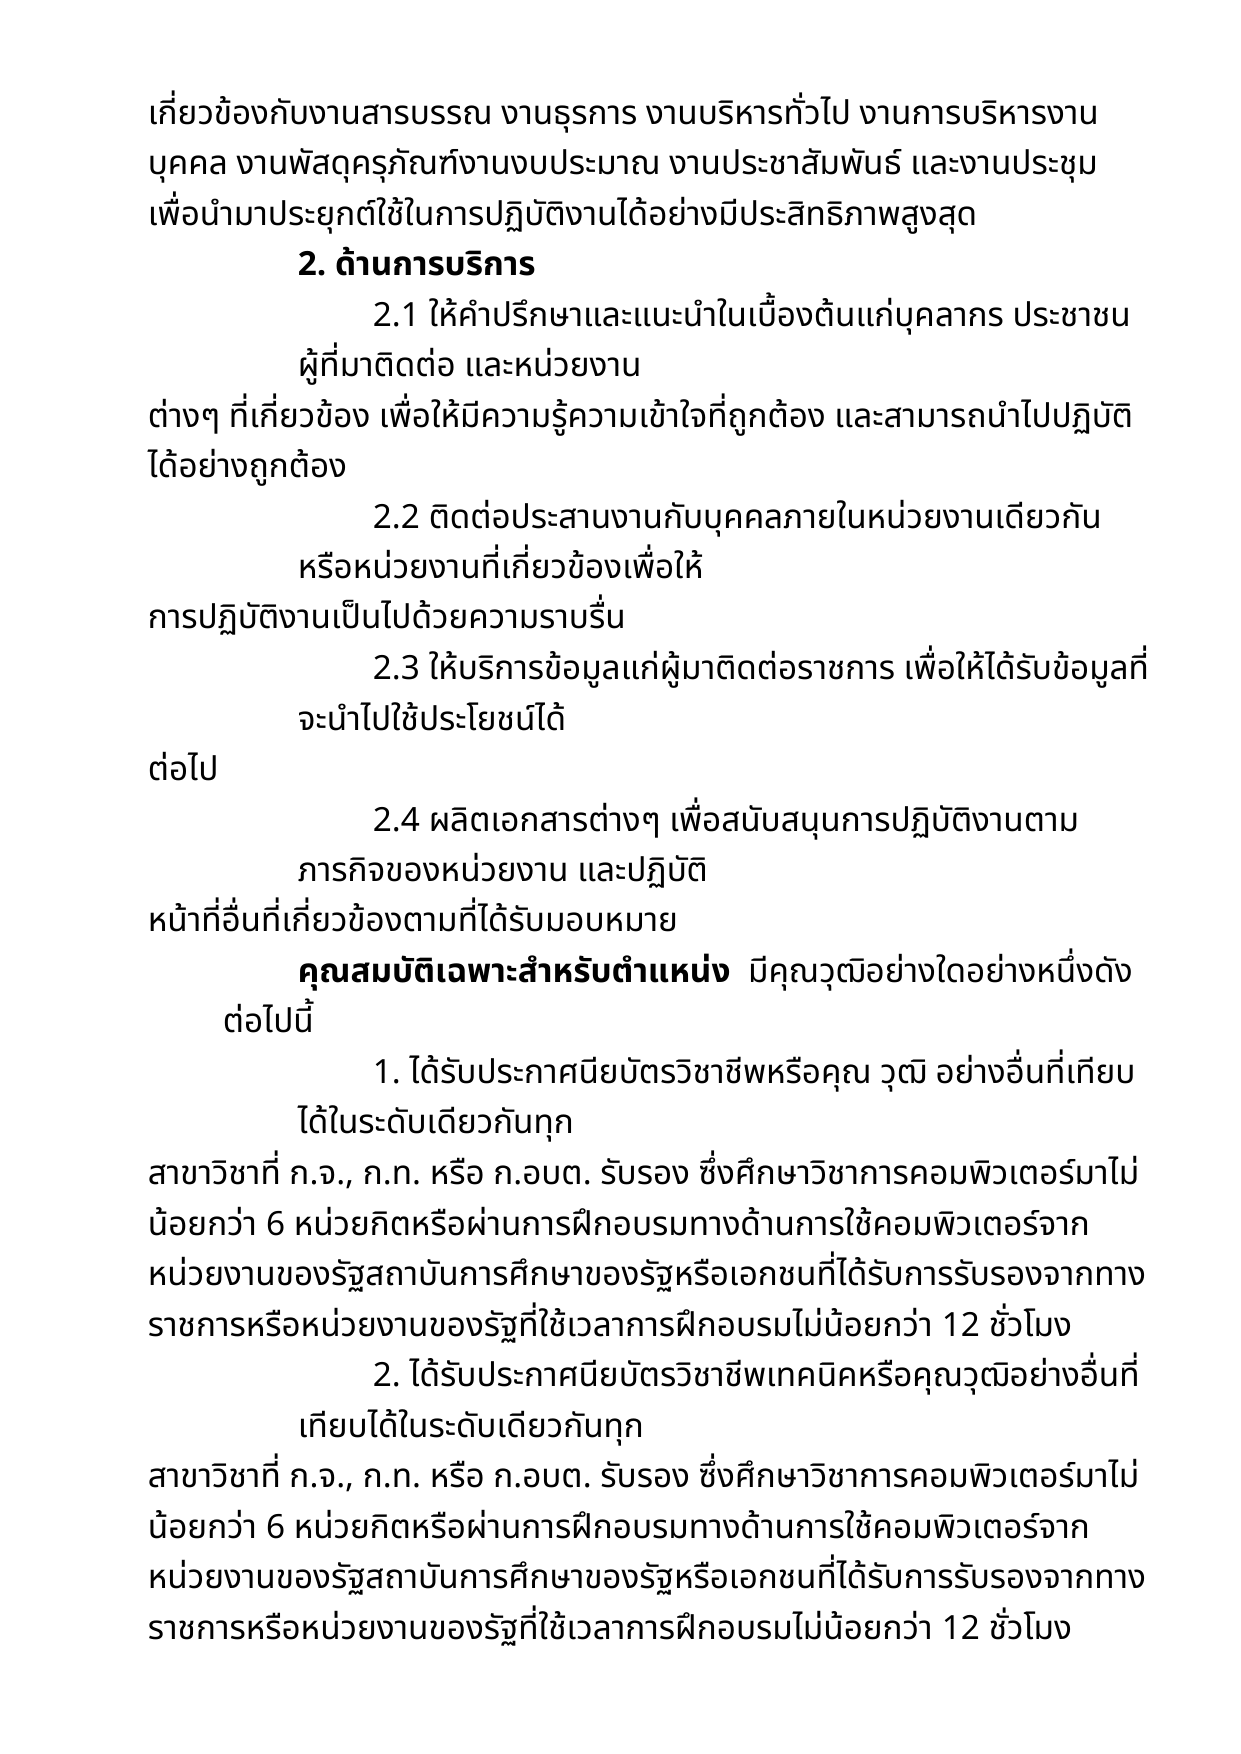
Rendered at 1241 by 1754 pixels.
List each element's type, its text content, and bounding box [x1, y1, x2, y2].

text เกี่ยวข้องกับงานสารบรรณ งานธุรการ งานบริหารทั่วไป งานการบริหารงานบุคคล งานพัสดุครุภัณฑ์งานงบประมาณ งานประชาสัมพันธ์ และงานประชุม เพื่อนำมาประยุกต์ใช้ในการปฏิบัติงานได้อย่างมีประสิทธิภาพสูงสุด [148, 89, 1152, 240]
text 2.4 ผลิตเอกสารต่างๆ เพื่อสนับสนุนการปฏิบัติงานตามภารกิจของหน่วยงาน และปฏิบัติ [298, 795, 1152, 896]
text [148, 1452, 1152, 1654]
text คุณสมบัติเฉพาะสำหรับตำแหน่ง มีคุณวุฒิอย่างใดอย่างหนึ่งดังต่อไปนี้ [223, 947, 1152, 1048]
text หน้าที่อื่นที่เกี่ยวข้องตามที่ได้รับมอบหมาย [148, 896, 1152, 947]
text 2.3 ให้บริการข้อมูลแก่ผู้มาติดต่อราชการ เพื่อให้ได้รับข้อมูลที่จะนำไปใช้ประโยชน์ได้ [298, 644, 1152, 745]
text ต่างๆ ที่เกี่ยวข้อง เพื่อให้มีความรู้ความเข้าใจที่ถูกต้อง และสามารถนำไปปฏิบัติได้อย่างถูกต้อง [148, 392, 1152, 492]
text ต่อไป [148, 745, 1152, 795]
text 2. ได้รับประกาศนียบัตรวิชาชีพเทคนิคหรือคุณวุฒิอย่างอื่นที่เทียบได้ในระดับเดียวกันทุก [298, 1351, 1152, 1452]
text 2.2 ติดต่อประสานงานกับบุคคลภายในหน่วยงานเดียวกันหรือหน่วยงานที่เกี่ยวข้องเพื่อให้ [298, 492, 1152, 593]
text 1. ได้รับประกาศนียบัตรวิชาชีพหรือคุณ วุฒิ อย่างอื่นที่เทียบได้ในระดับเดียวกันทุก [298, 1048, 1152, 1149]
text การปฏิบัติงานเป็นไปด้วยความราบรื่น [148, 593, 1152, 644]
text 2.1 ให้คำปรึกษาและแนะนำในเบื้องต้นแก่บุคลากร ประชาชน ผู้ที่มาติดต่อ และหน่วยงาน [298, 291, 1152, 392]
text 2. ด้านการบริการ [223, 240, 1152, 291]
